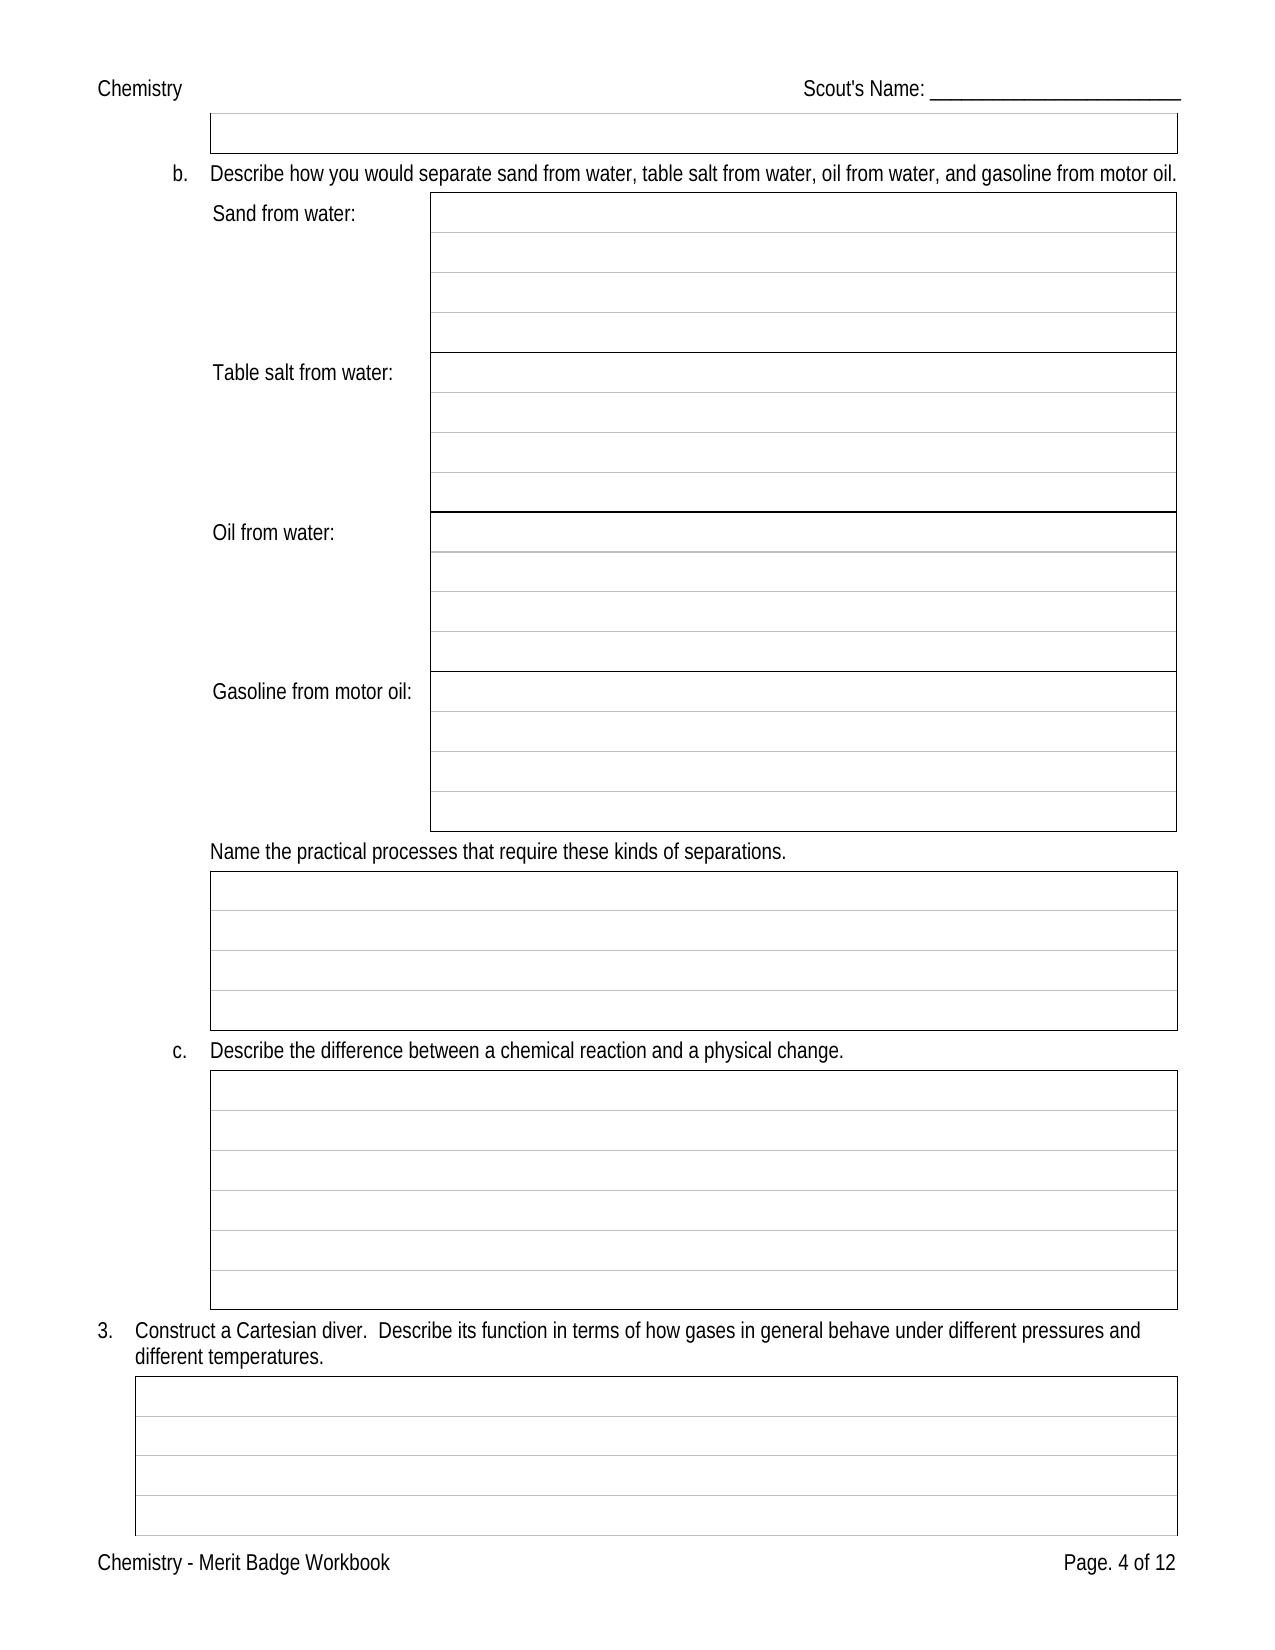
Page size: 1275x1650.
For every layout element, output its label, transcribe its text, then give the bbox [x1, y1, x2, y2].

table_header [211, 1071, 1177, 1110]
table_cell Oil from water: [201, 511, 430, 671]
table_cell [136, 1417, 1177, 1455]
table_cell [431, 712, 1176, 751]
table_cell [211, 911, 1177, 950]
table_cell [211, 1191, 1177, 1229]
table_cell [431, 273, 1176, 312]
table_cell [431, 672, 1176, 711]
table_cell [431, 353, 1176, 392]
table_cell [431, 473, 1176, 511]
table_cell [211, 1151, 1177, 1190]
table_cell [431, 592, 1176, 631]
table_cell Table salt from water: [201, 352, 430, 511]
table_cell [431, 313, 1176, 352]
table_cell Gasoline from motor oil: [201, 671, 430, 831]
table_cell [431, 632, 1176, 671]
table_cell [431, 792, 1176, 831]
table_cell [431, 393, 1176, 432]
table_header Sand from water: [201, 192, 430, 352]
table_cell [431, 433, 1176, 472]
table_header [211, 872, 1177, 910]
text Name the practical processes that require these kinds of separations. [210, 838, 1177, 864]
table_cell [211, 951, 1177, 990]
table_cell [211, 1231, 1177, 1269]
text 3. Construct a Cartesian diver. Describe its function in terms of how gases in general behave under different pressures and different temperatures. [97, 1317, 1177, 1369]
table_cell [211, 114, 1177, 152]
table_cell [431, 752, 1176, 791]
table_cell [431, 513, 1176, 551]
table_cell [211, 991, 1177, 1030]
table_header [136, 1377, 1177, 1416]
table_header [431, 193, 1176, 232]
text b. Describe how you would separate sand from water, table salt from water, oil from water, and gasoline from motor oil. [135, 160, 1177, 186]
table_cell [136, 1496, 1177, 1535]
text c. Describe the difference between a chemical reaction and a physical change. [135, 1037, 1177, 1064]
table_cell [431, 233, 1176, 272]
table_cell [211, 1271, 1177, 1309]
table_cell [431, 553, 1176, 591]
table_cell [211, 1111, 1177, 1150]
table_cell [136, 1456, 1177, 1495]
